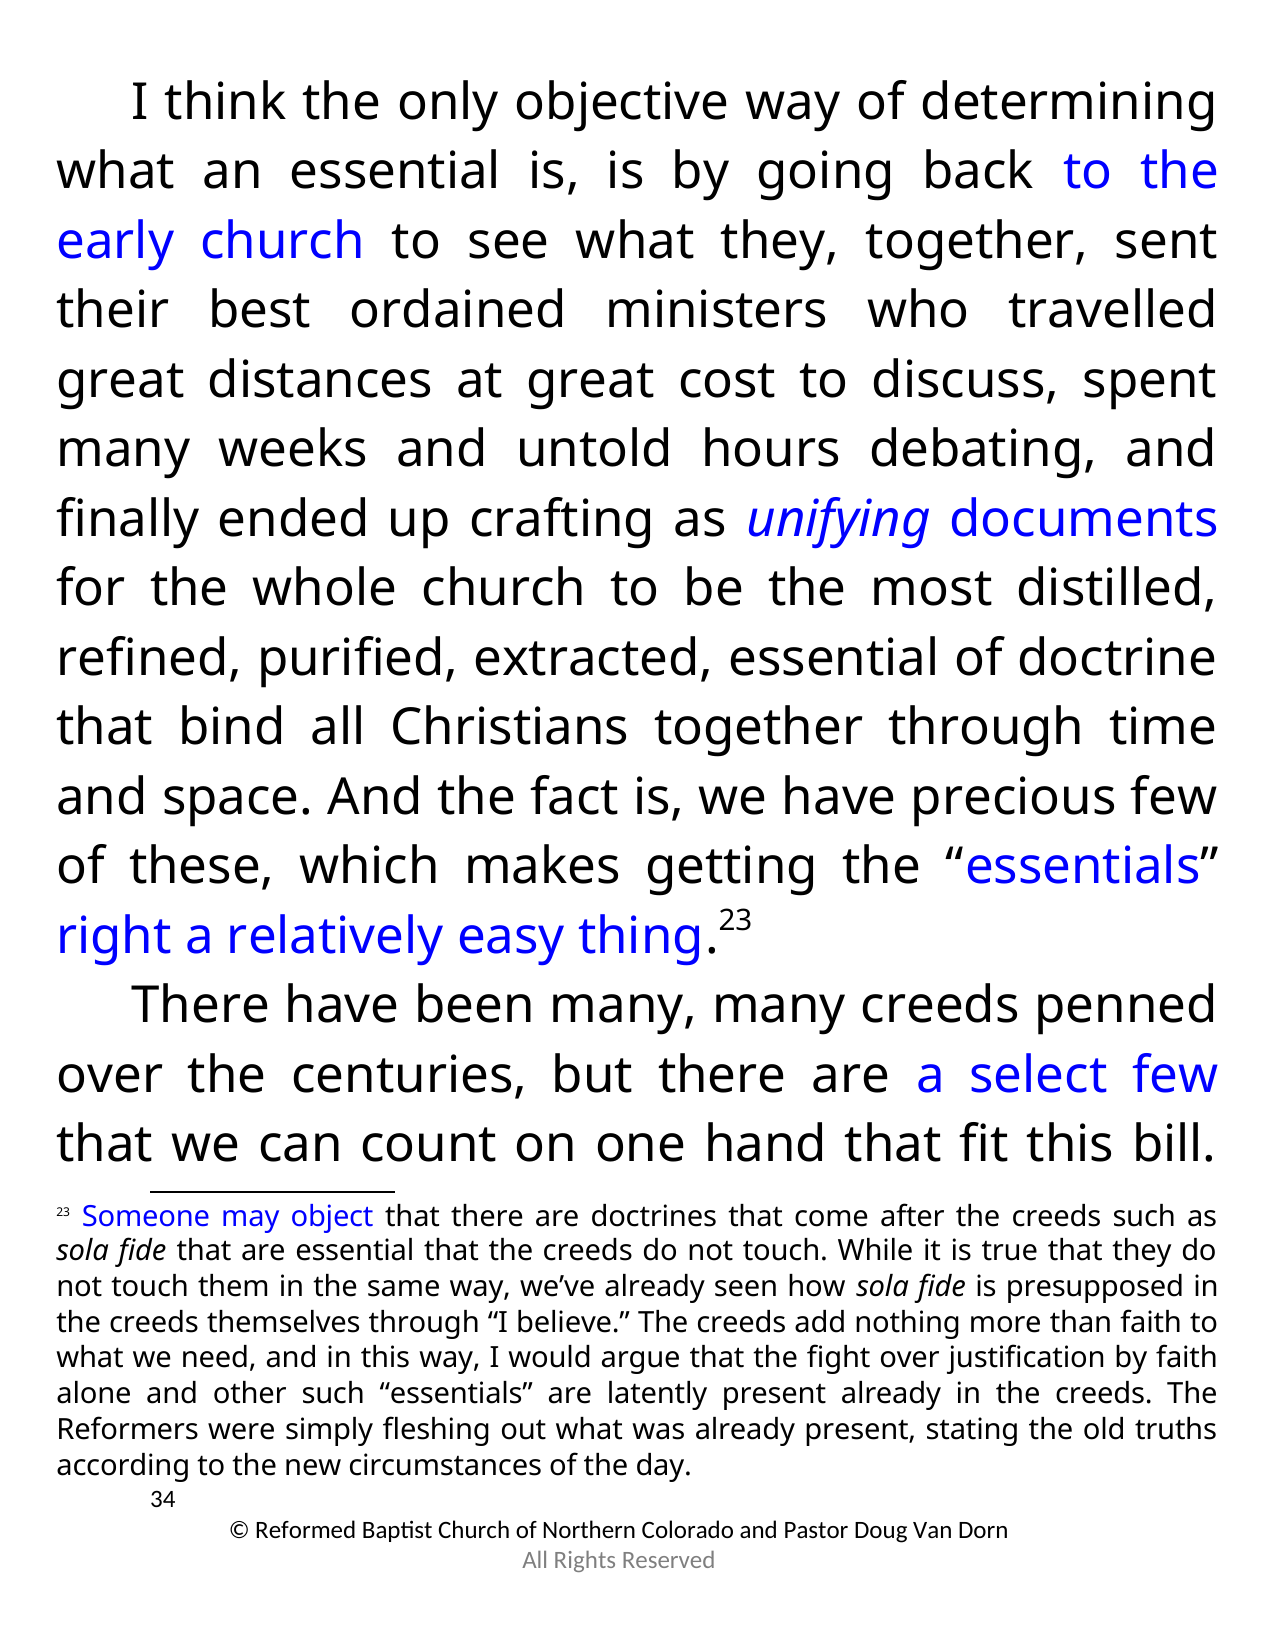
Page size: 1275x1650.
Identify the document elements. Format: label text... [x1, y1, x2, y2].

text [56, 968, 1219, 1176]
text I think the only objective way of determining what an essential is, is by going back to the early church to see what they, together, sent their best ordained ministers who travelled great distances at great cost to discuss, spent many weeks and untold hours debating, and finally ended up crafting as unifying documents for the whole church to be the most distilled, refined, purified, extracted, essential of doctrine that bind all Christians together through time and space. And the fact is, we have precious few of these, which makes getting the “essentials” right a relatively easy thing. [56, 65, 1219, 968]
